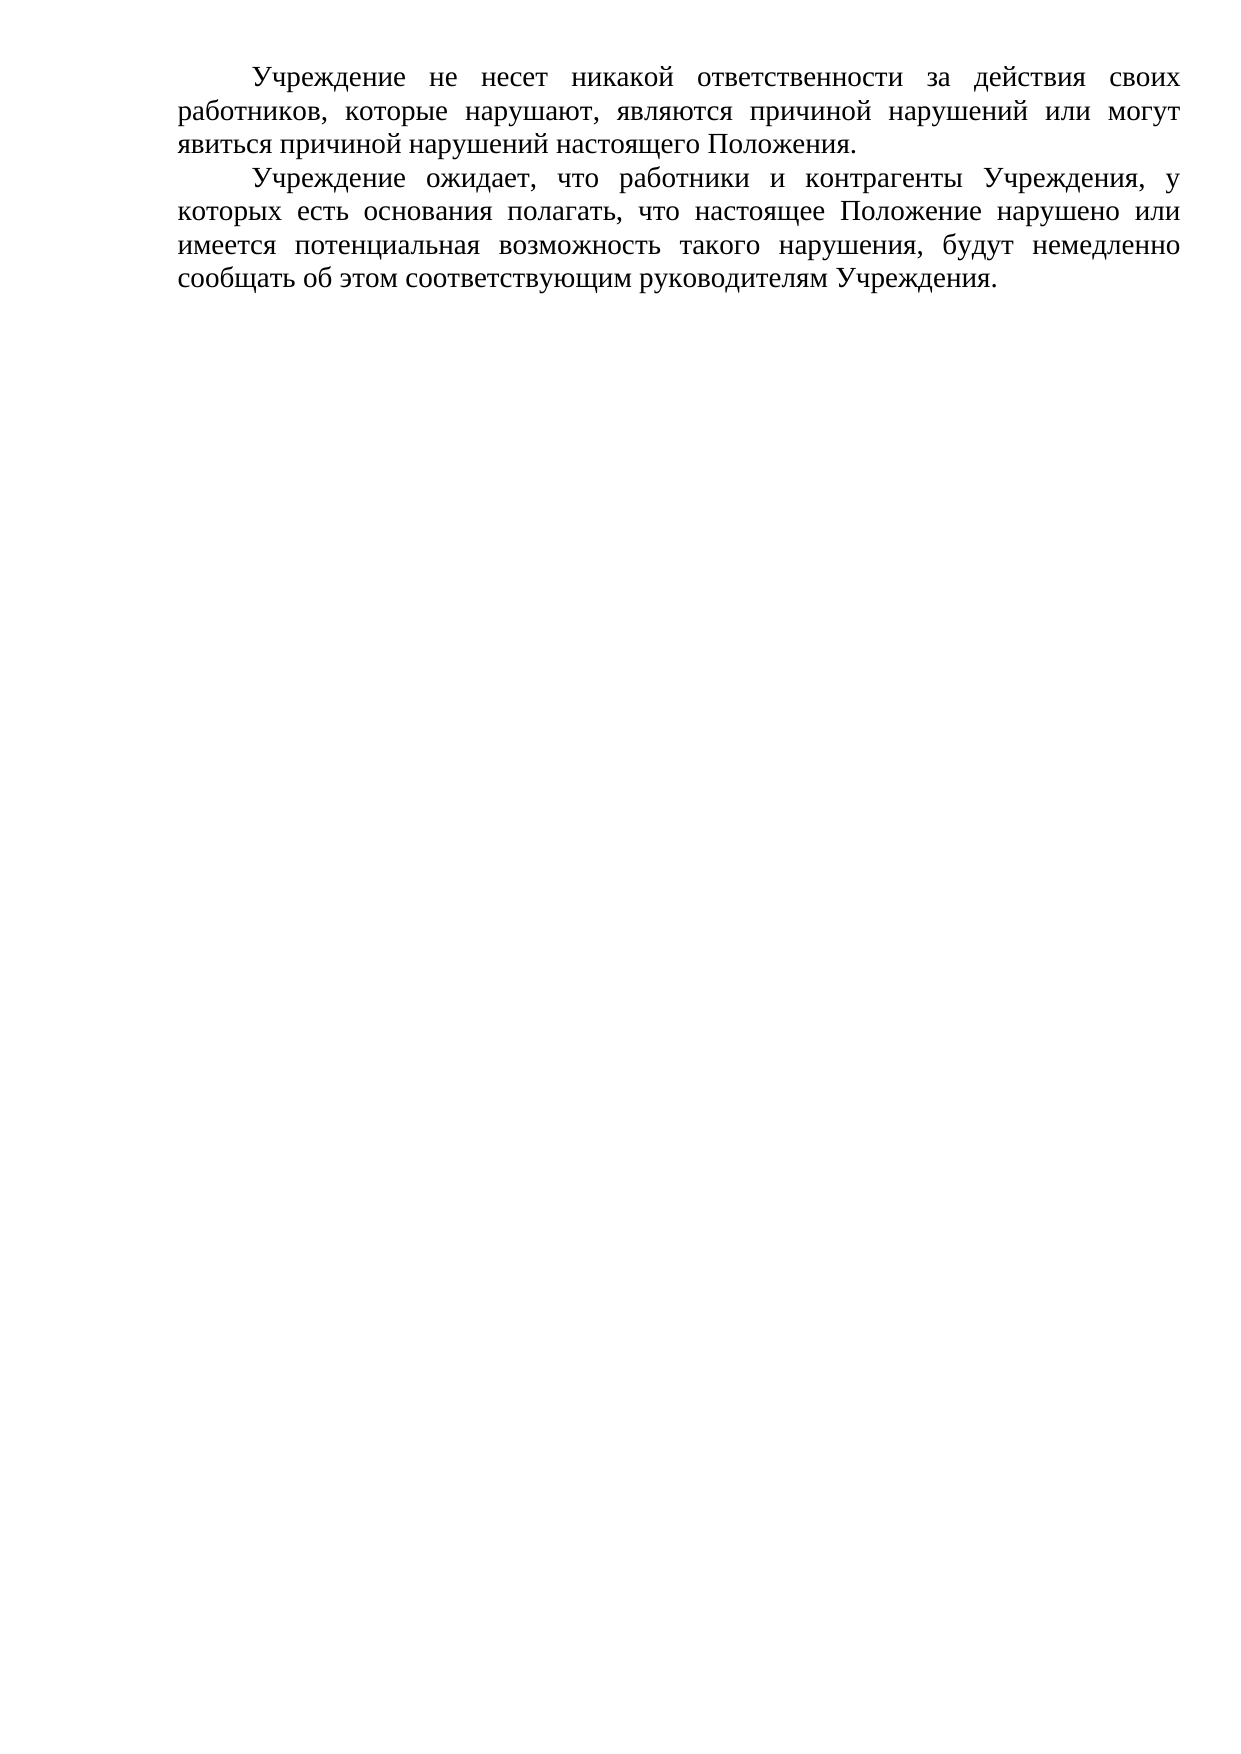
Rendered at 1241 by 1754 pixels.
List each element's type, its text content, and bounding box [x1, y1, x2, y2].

text Учреждение ожидает, что работники и контрагенты Учреждения, у которых есть основания полагать, что настоящее Положение нарушено или имеется потенциальная возможность такого нарушения, будут немедленно сообщать об этом соответствующим руководителям Учреждения. [177, 160, 1181, 294]
text Учреждение не несет никакой ответственности за действия своих работников, которые нарушают, являются причиной нарушений или могут явиться причиной нарушений настоящего Положения. [177, 59, 1181, 160]
